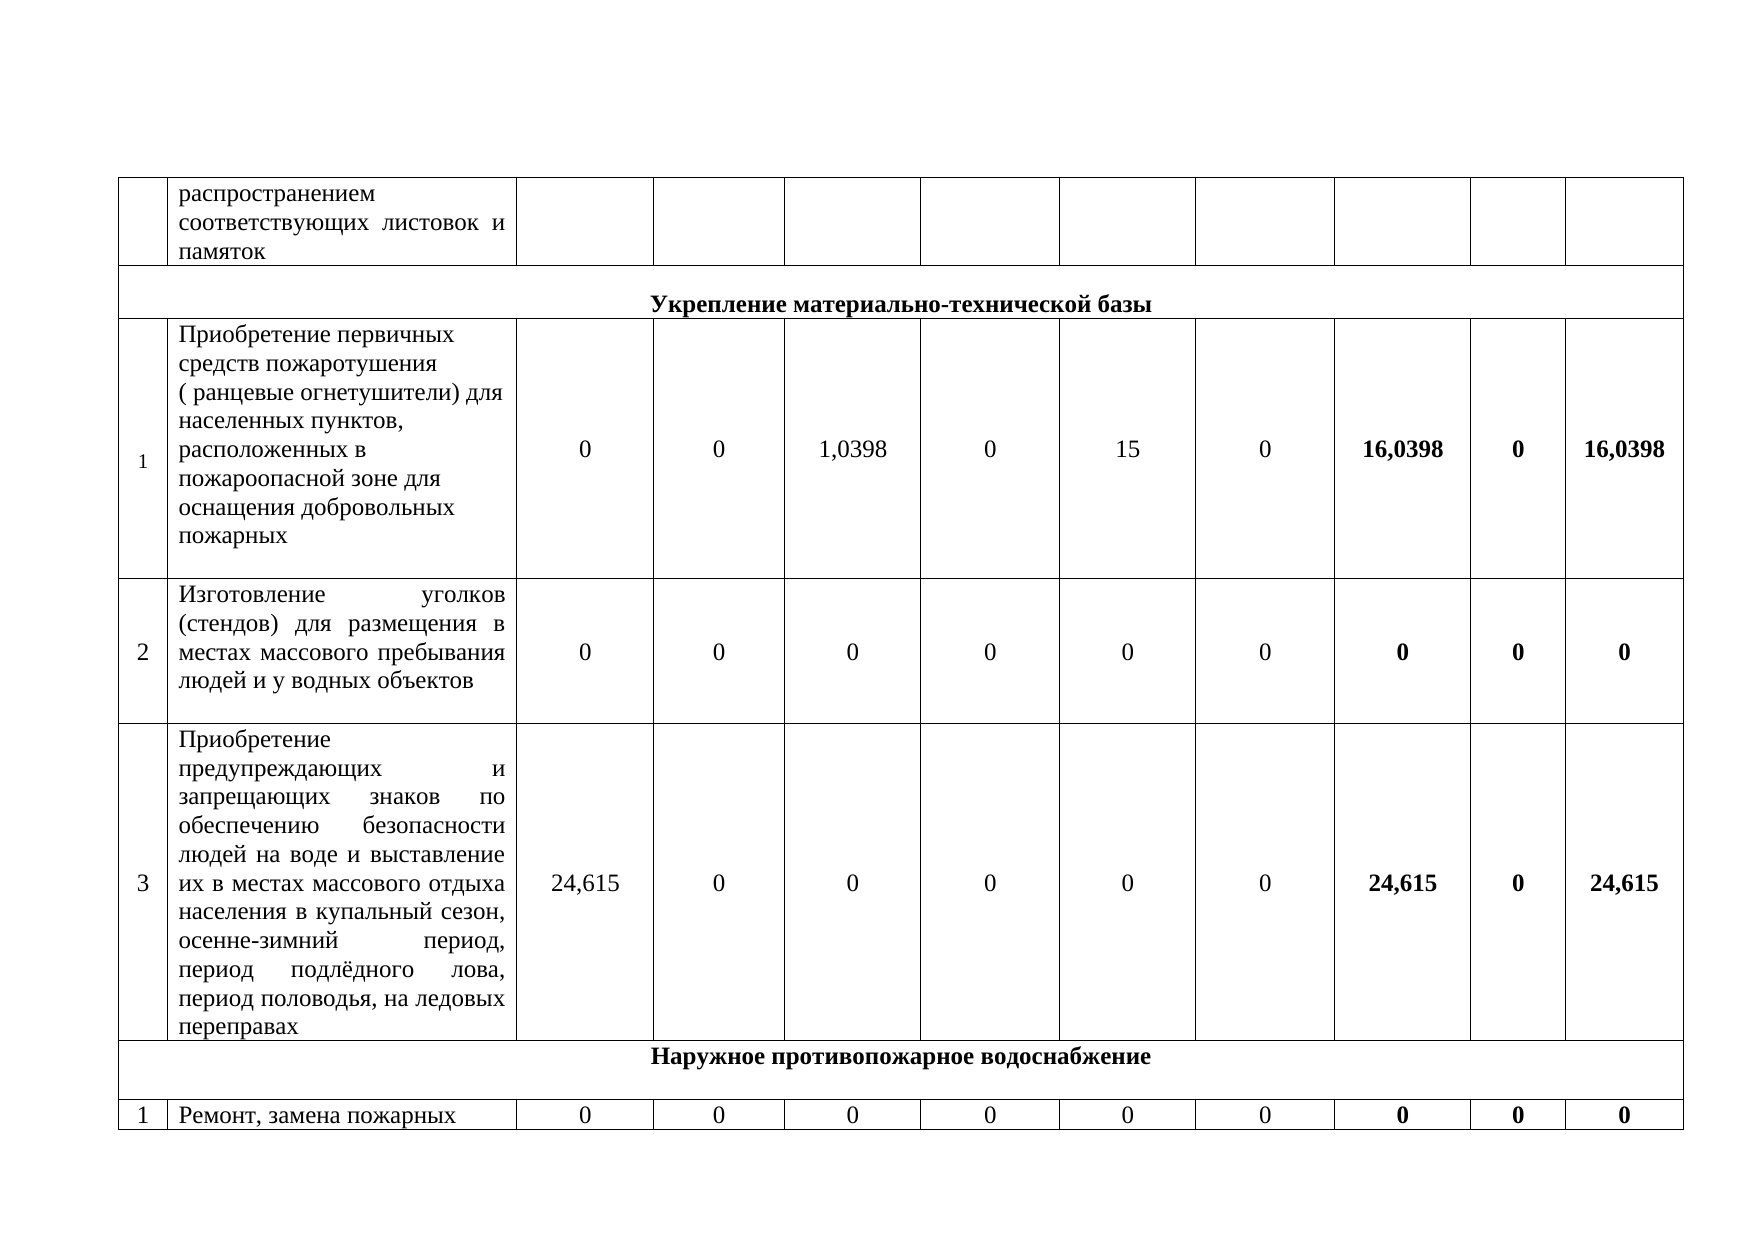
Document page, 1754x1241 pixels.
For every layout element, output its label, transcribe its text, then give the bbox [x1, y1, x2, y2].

table_cell 0 [1060, 579, 1195, 723]
table_cell 0 [921, 724, 1059, 1040]
table_cell 0 [1060, 724, 1195, 1040]
table_cell 0 [1471, 178, 1565, 264]
table_cell 0 [785, 724, 920, 1040]
table_cell 0 [517, 579, 653, 723]
table_cell 0 [1060, 178, 1195, 264]
table_cell 1 [119, 1100, 167, 1128]
table_cell 0 [654, 724, 784, 1040]
table_cell 15 [1060, 319, 1195, 578]
table_cell 2 [119, 178, 167, 264]
table_cell 0 [921, 319, 1059, 578]
table_cell Изготовление уголков (стендов) для размещения в местах массового пребывания людей и у водных объектов [168, 579, 516, 723]
table_cell 0 [654, 319, 784, 578]
table_cell 0 [921, 579, 1059, 723]
table_cell 0 [1471, 1100, 1565, 1128]
table_cell Приобретение первичных средств пожаротушения ( ранцевые огнетушители) для населенных пунктов, расположенных в пожароопасной зоне для оснащения добровольных пожарных [168, 319, 516, 578]
table_cell 0 [1335, 579, 1470, 723]
table_cell 0 [785, 1100, 920, 1128]
table_cell 0 [654, 1100, 784, 1128]
table_cell 0 [1196, 319, 1334, 578]
table_cell 1 [119, 319, 167, 578]
table_cell 0 [517, 1100, 653, 1128]
table_cell 0 [1196, 579, 1334, 723]
table_cell 16,0398 [1335, 319, 1470, 578]
table_cell 0 [1566, 579, 1683, 723]
table_cell 0 [1471, 724, 1565, 1040]
table_cell 0 [1060, 1100, 1195, 1128]
table_cell 0 [1196, 1100, 1334, 1128]
table_cell 24,615 [1566, 724, 1683, 1040]
table_cell 0 [1335, 178, 1470, 264]
table_cell 24,615 [1335, 724, 1470, 1040]
table_cell 0 [1196, 724, 1334, 1040]
table_cell 0 [1471, 579, 1565, 723]
table_cell 0 [921, 1100, 1059, 1128]
table_cell Наружное противопожарное водоснабжение [119, 1041, 1683, 1099]
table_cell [168, 1100, 516, 1128]
table_cell 0 [921, 178, 1059, 264]
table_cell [168, 178, 516, 264]
table_cell 0 [1566, 1100, 1683, 1128]
table_cell 0 [1196, 178, 1334, 264]
table_cell 16,0398 [1566, 319, 1683, 578]
table_cell 0 [654, 579, 784, 723]
table_cell 0 [654, 178, 784, 264]
table_cell Приобретение предупреждающих и запрещающих знаков по обеспечению безопасности людей на воде и выставление их в местах массового отдыха населения в купальный сезон, осенне-зимний период, период подлёдного лова, период половодья, на ледовых переправах [168, 724, 516, 1040]
table_cell 24,615 [517, 724, 653, 1040]
table_cell 0 [785, 178, 920, 264]
table_cell 1,0398 [785, 319, 920, 578]
table_cell 0 [1471, 319, 1565, 578]
table_cell 3 [119, 724, 167, 1040]
table_cell 0 [517, 319, 653, 578]
table_cell Укрепление материально-технической базы [119, 266, 1683, 318]
table_cell 2 [119, 579, 167, 723]
table_cell 0 [1335, 1100, 1470, 1128]
table_cell 0 [517, 178, 653, 264]
table_cell 0 [785, 579, 920, 723]
table_cell 0 [1566, 178, 1683, 264]
